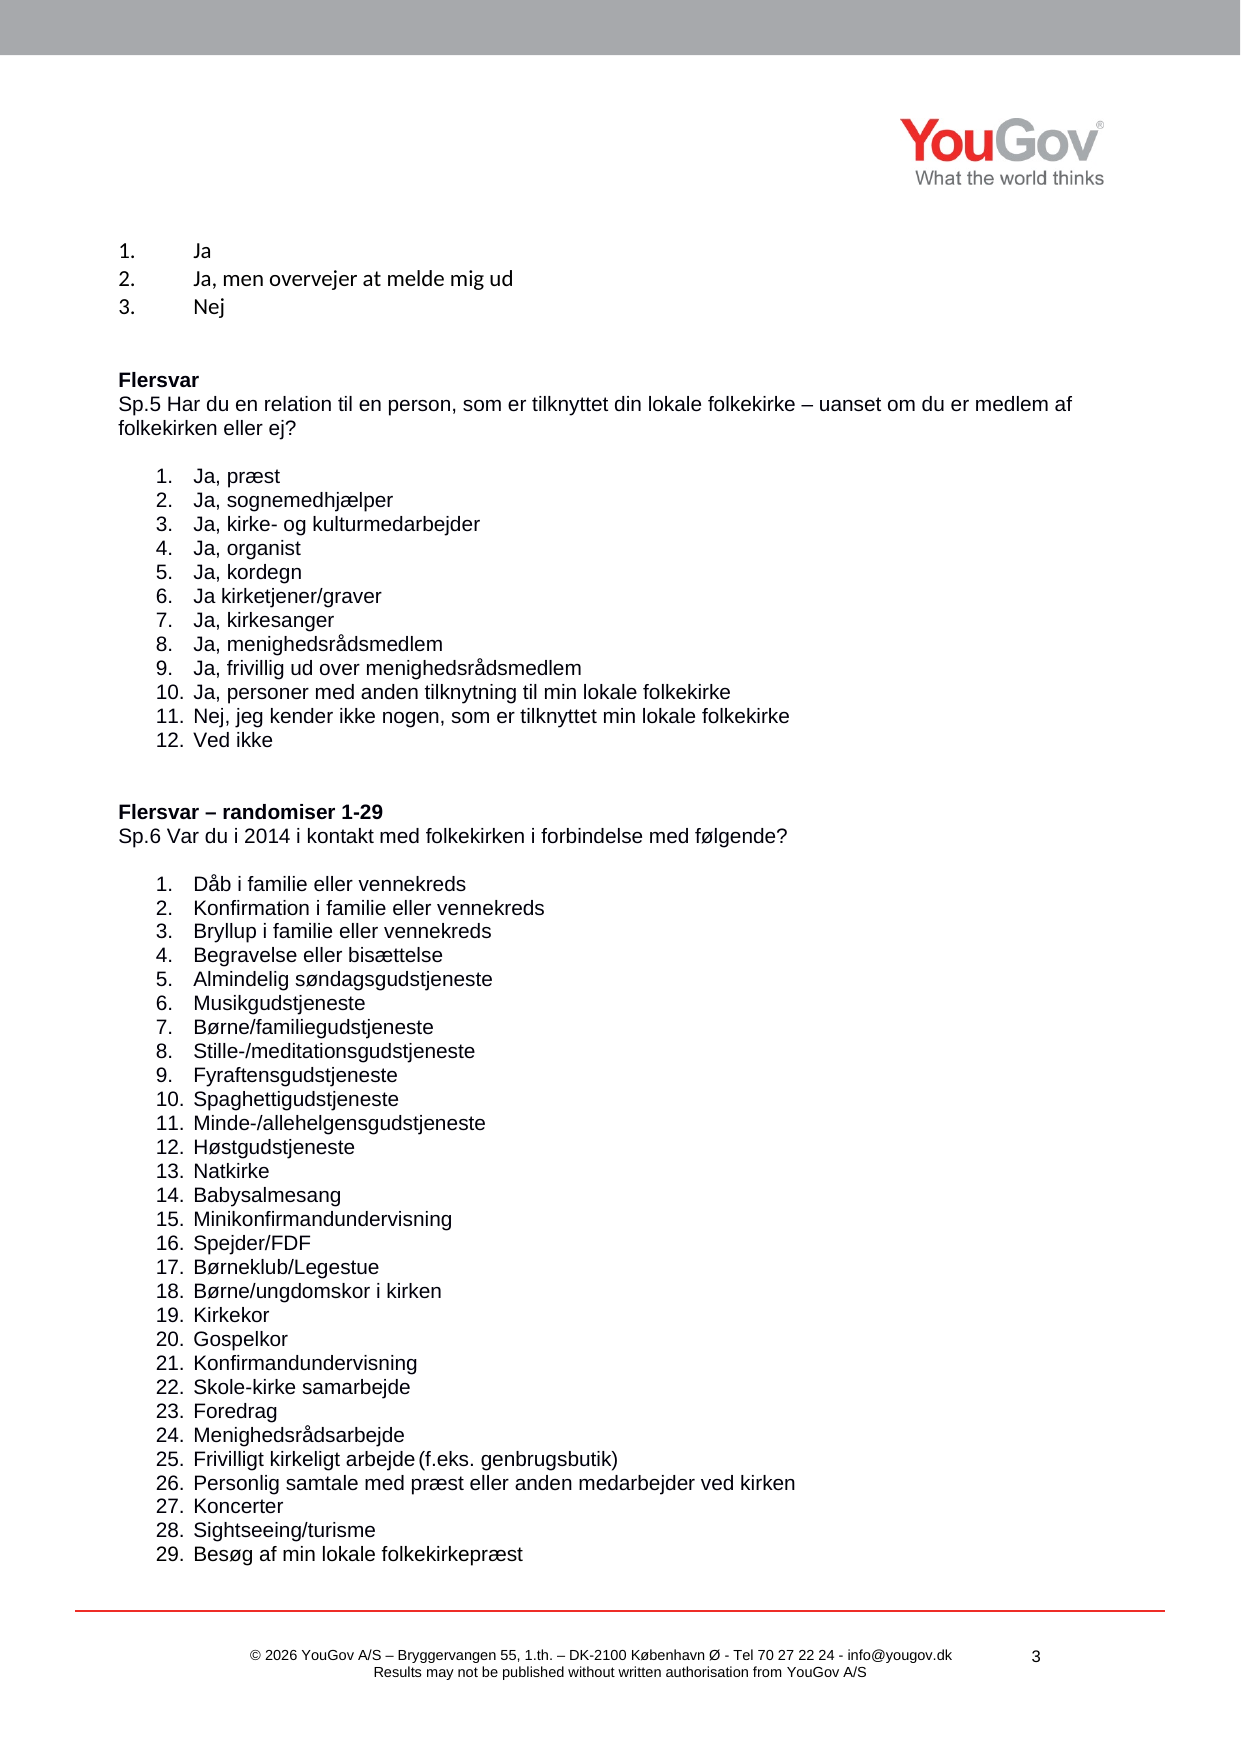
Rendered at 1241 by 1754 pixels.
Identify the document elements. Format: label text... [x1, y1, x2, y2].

list Musikgudstjeneste [156, 991, 1122, 1015]
text Sp.5 Har du en relation til en person, som er tilknyttet din lokale folkekirke – uanset om du er medlem af folkekirken eller ej? [118, 392, 1122, 440]
list Ja, sognemedhjælper [156, 488, 1122, 512]
list Nej, jeg kender ikke nogen, som er tilknyttet min lokale folkekirke [156, 704, 1122, 728]
list Menighedsrådsarbejde [156, 1422, 1122, 1446]
list Ja, organist [156, 536, 1122, 560]
list Almindelig søndagsgudstjeneste [156, 967, 1122, 991]
list Spejder/FDF [156, 1231, 1122, 1255]
list Stille-/meditationsgudstjeneste [156, 1039, 1122, 1063]
list Sightseeing/turisme [156, 1518, 1122, 1542]
list Børne/familiegudstjeneste [156, 1015, 1122, 1039]
list Bryllup i familie eller vennekreds [156, 919, 1122, 943]
list Høstgudstjeneste [156, 1135, 1122, 1159]
list Ja, kirkesanger [156, 608, 1122, 632]
list Frivilligt kirkeligt arbejde (f.eks. genbrugsbutik) [156, 1446, 1122, 1470]
list Babysalmesang [156, 1183, 1122, 1207]
list Minikonfirmandundervisning [156, 1207, 1122, 1231]
list Kirkekor [156, 1303, 1122, 1327]
list Ja kirketjener/graver [156, 584, 1122, 608]
list Minde-/allehelgensgudstjeneste [156, 1111, 1122, 1135]
list Personlig samtale med præst eller anden medarbejder ved kirken [156, 1470, 1122, 1494]
list Ved ikke [156, 728, 1122, 752]
list Gospelkor [156, 1327, 1122, 1351]
list Fyraftensgudstjeneste [156, 1063, 1122, 1087]
list Ja, kirke- og kulturmedarbejder [156, 512, 1122, 536]
text 1. Ja [118, 236, 1122, 264]
text 2. Ja, men overvejer at melde mig ud [118, 264, 1122, 292]
list Børne/ungdomskor i kirken [156, 1279, 1122, 1303]
list Ja, kordegn [156, 560, 1122, 584]
list Spaghettigudstjeneste [156, 1087, 1122, 1111]
list Konfirmation i familie eller vennekreds [156, 895, 1122, 919]
list Ja, personer med anden tilknytning til min lokale folkekirke [156, 680, 1122, 704]
list Børneklub/Legestue [156, 1255, 1122, 1279]
list Ja, frivillig ud over menighedsrådsmedlem [156, 656, 1122, 680]
text Flersvar – randomiser 1-29 [118, 799, 1122, 823]
list Skole-kirke samarbejde [156, 1374, 1122, 1398]
list Besøg af min lokale folkekirkepræst [156, 1542, 1122, 1566]
list Dåb i familie eller vennekreds [156, 871, 1122, 895]
list Natkirke [156, 1159, 1122, 1183]
text Flersvar [118, 368, 1122, 392]
text Sp.6 Var du i 2014 i kontakt med folkekirken i forbindelse med følgende? [118, 823, 1122, 847]
picture [900, 118, 1104, 185]
list Konfirmandundervisning [156, 1351, 1122, 1374]
list Begravelse eller bisættelse [156, 943, 1122, 967]
text 3. Nej [118, 292, 1122, 320]
list Ja, præst [156, 464, 1122, 488]
list Foredrag [156, 1398, 1122, 1422]
list Koncerter [156, 1494, 1122, 1518]
list Ja, menighedsrådsmedlem [156, 632, 1122, 656]
